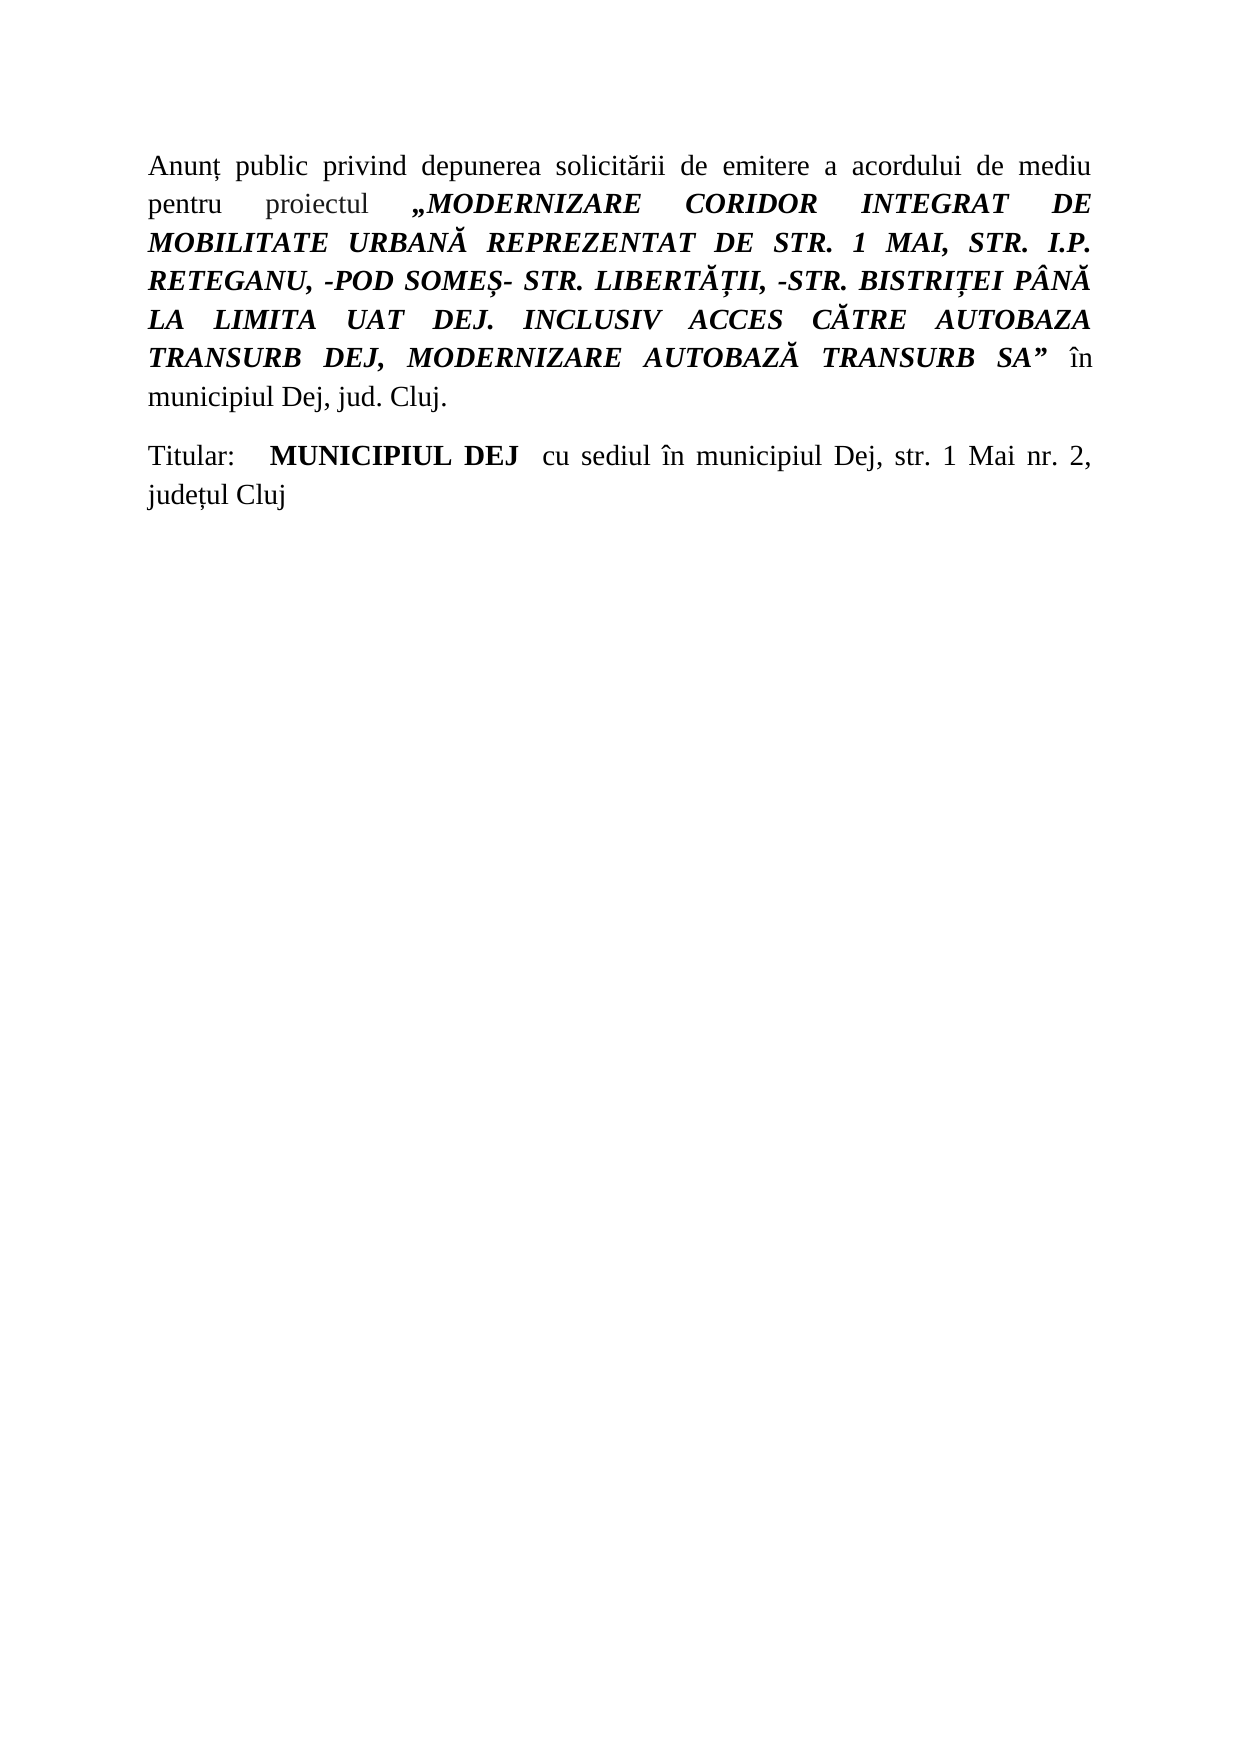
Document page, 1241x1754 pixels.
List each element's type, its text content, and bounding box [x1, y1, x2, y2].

text Titular: MUNICIPIUL DEJ cu sediul în municipiul Dej, str. 1 Mai nr. 2, județul Cluj [148, 438, 1093, 510]
text Anunț public privind depunerea solicitării de emitere a acordului de mediu pentru proiectul „MODERNIZARE CORIDOR INTEGRAT DE MOBILITATE URBANĂ REPREZENTAT DE STR. 1 MAI, STR. I.P. RETEGANU, -POD SOMEȘ- STR. LIBERTĂȚII, -STR. BISTRIȚEI PÂNĂ LA LIMITA UAT DEJ. INCLUSIV ACCES CĂTRE AUTOBAZA TRANSURB DEJ, MODERNIZARE AUTOBAZĂ TRANSURB SA” în municipiul Dej, jud. Cluj. [148, 148, 1093, 412]
